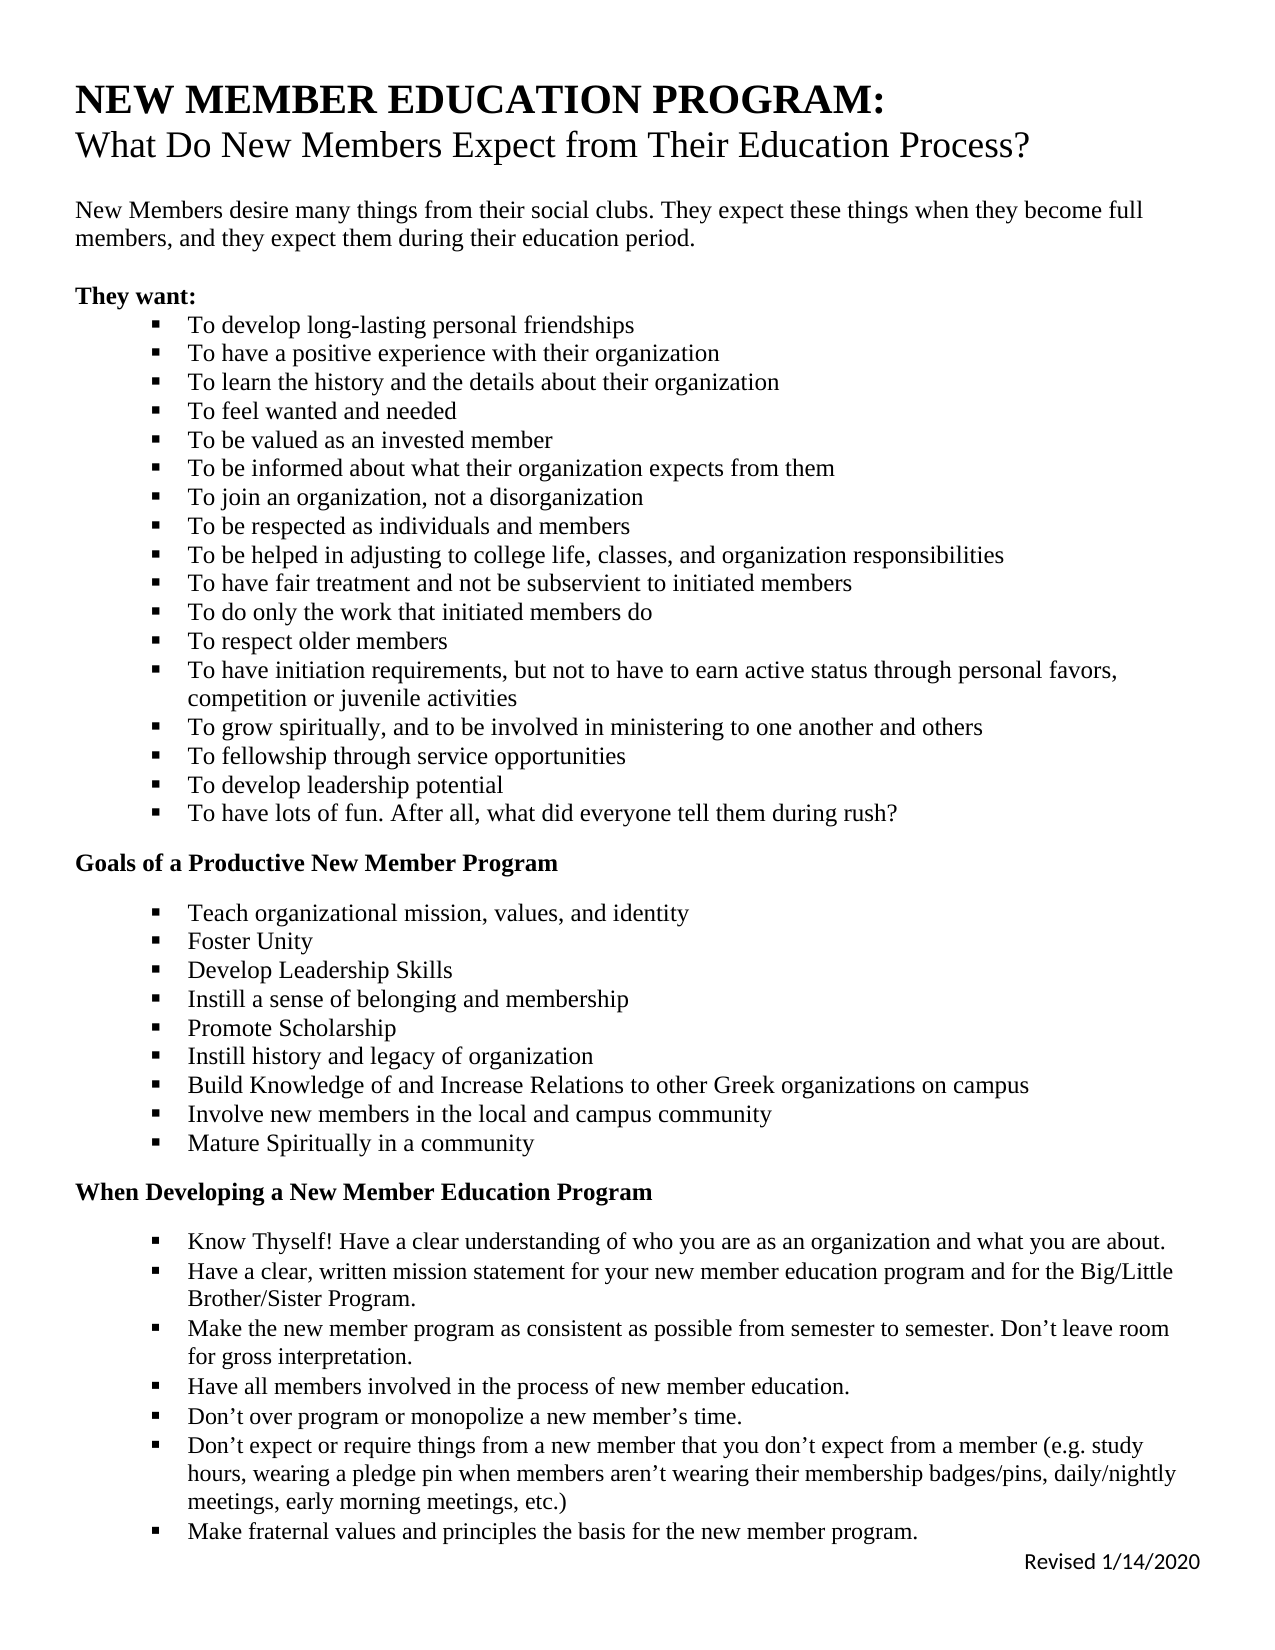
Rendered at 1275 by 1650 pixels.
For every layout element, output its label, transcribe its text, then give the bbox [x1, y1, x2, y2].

list Know Thyself! Have a clear understanding of who you are as an organization and what you are about. [150, 1227, 1200, 1254]
list Teach organizational mission, values, and identity [150, 898, 1200, 926]
list To learn the history and the details about their organization [150, 367, 1200, 396]
list Make fraternal values and principles the basis for the new member program. [150, 1517, 1200, 1544]
text What Do New Members Expect from Their Education Process? [75, 123, 1200, 166]
text When Developing a New Member Education Program [75, 1177, 1200, 1206]
list Involve new members in the local and campus community [150, 1099, 1200, 1128]
list Foster Unity [150, 926, 1200, 955]
list To have lots of fun. After all, what did everyone tell them during rush? [150, 798, 1200, 827]
list To develop long-lasting personal friendships [150, 310, 1200, 338]
text New Members desire many things from their social clubs. They expect these things when they become full members, and they expect them during their education period. [75, 195, 1200, 252]
list To be valued as an invested member [150, 425, 1200, 453]
list To have initiation requirements, but not to have to earn active status through personal favors, competition or juvenile activities [150, 655, 1200, 712]
list Don’t over program or monopolize a new member’s time. [150, 1402, 1200, 1429]
list To be respected as individuals and members [150, 511, 1200, 540]
list To have a positive experience with their organization [150, 338, 1200, 367]
list To fellowship through service opportunities [150, 741, 1200, 770]
list Build Knowledge of and Increase Relations to other Greek organizations on campus [150, 1070, 1200, 1099]
list Don’t expect or require things from a new member that you don’t expect from a member (e.g. study hours, wearing a pledge pin when members aren’t wearing their membership badges/pins, daily/nightly meetings, early morning meetings, etc.) [150, 1432, 1200, 1514]
list Promote Scholarship [150, 1013, 1200, 1041]
list To be helped in adjusting to college life, classes, and organization responsibilities [150, 540, 1200, 568]
list To join an organization, not a disorganization [150, 482, 1200, 511]
list To feel wanted and needed [150, 396, 1200, 425]
list To develop leadership potential [150, 770, 1200, 798]
list To do only the work that initiated members do [150, 597, 1200, 626]
list Have all members involved in the process of new member education. [150, 1372, 1200, 1399]
text NEW MEMBER EDUCATION PROGRAM: [75, 75, 1200, 123]
list To have fair treatment and not be subservient to initiated members [150, 568, 1200, 597]
list Instill history and legacy of organization [150, 1041, 1200, 1070]
list Instill a sense of belonging and membership [150, 984, 1200, 1013]
list Mature Spiritually in a community [150, 1128, 1200, 1156]
text Goals of a Productive New Member Program [75, 848, 1200, 877]
list To grow spiritually, and to be involved in ministering to one another and others [150, 712, 1200, 741]
list To respect older members [150, 626, 1200, 655]
text They want: [75, 281, 1200, 310]
list Have a clear, written mission statement for your new member education program and for the Big/Little Brother/Sister Program. [150, 1257, 1200, 1312]
list Develop Leadership Skills [150, 955, 1200, 984]
list Make the new member program as consistent as possible from semester to semester. Don’t leave room for gross interpretation. [150, 1314, 1200, 1369]
list To be informed about what their organization expects from them [150, 453, 1200, 482]
